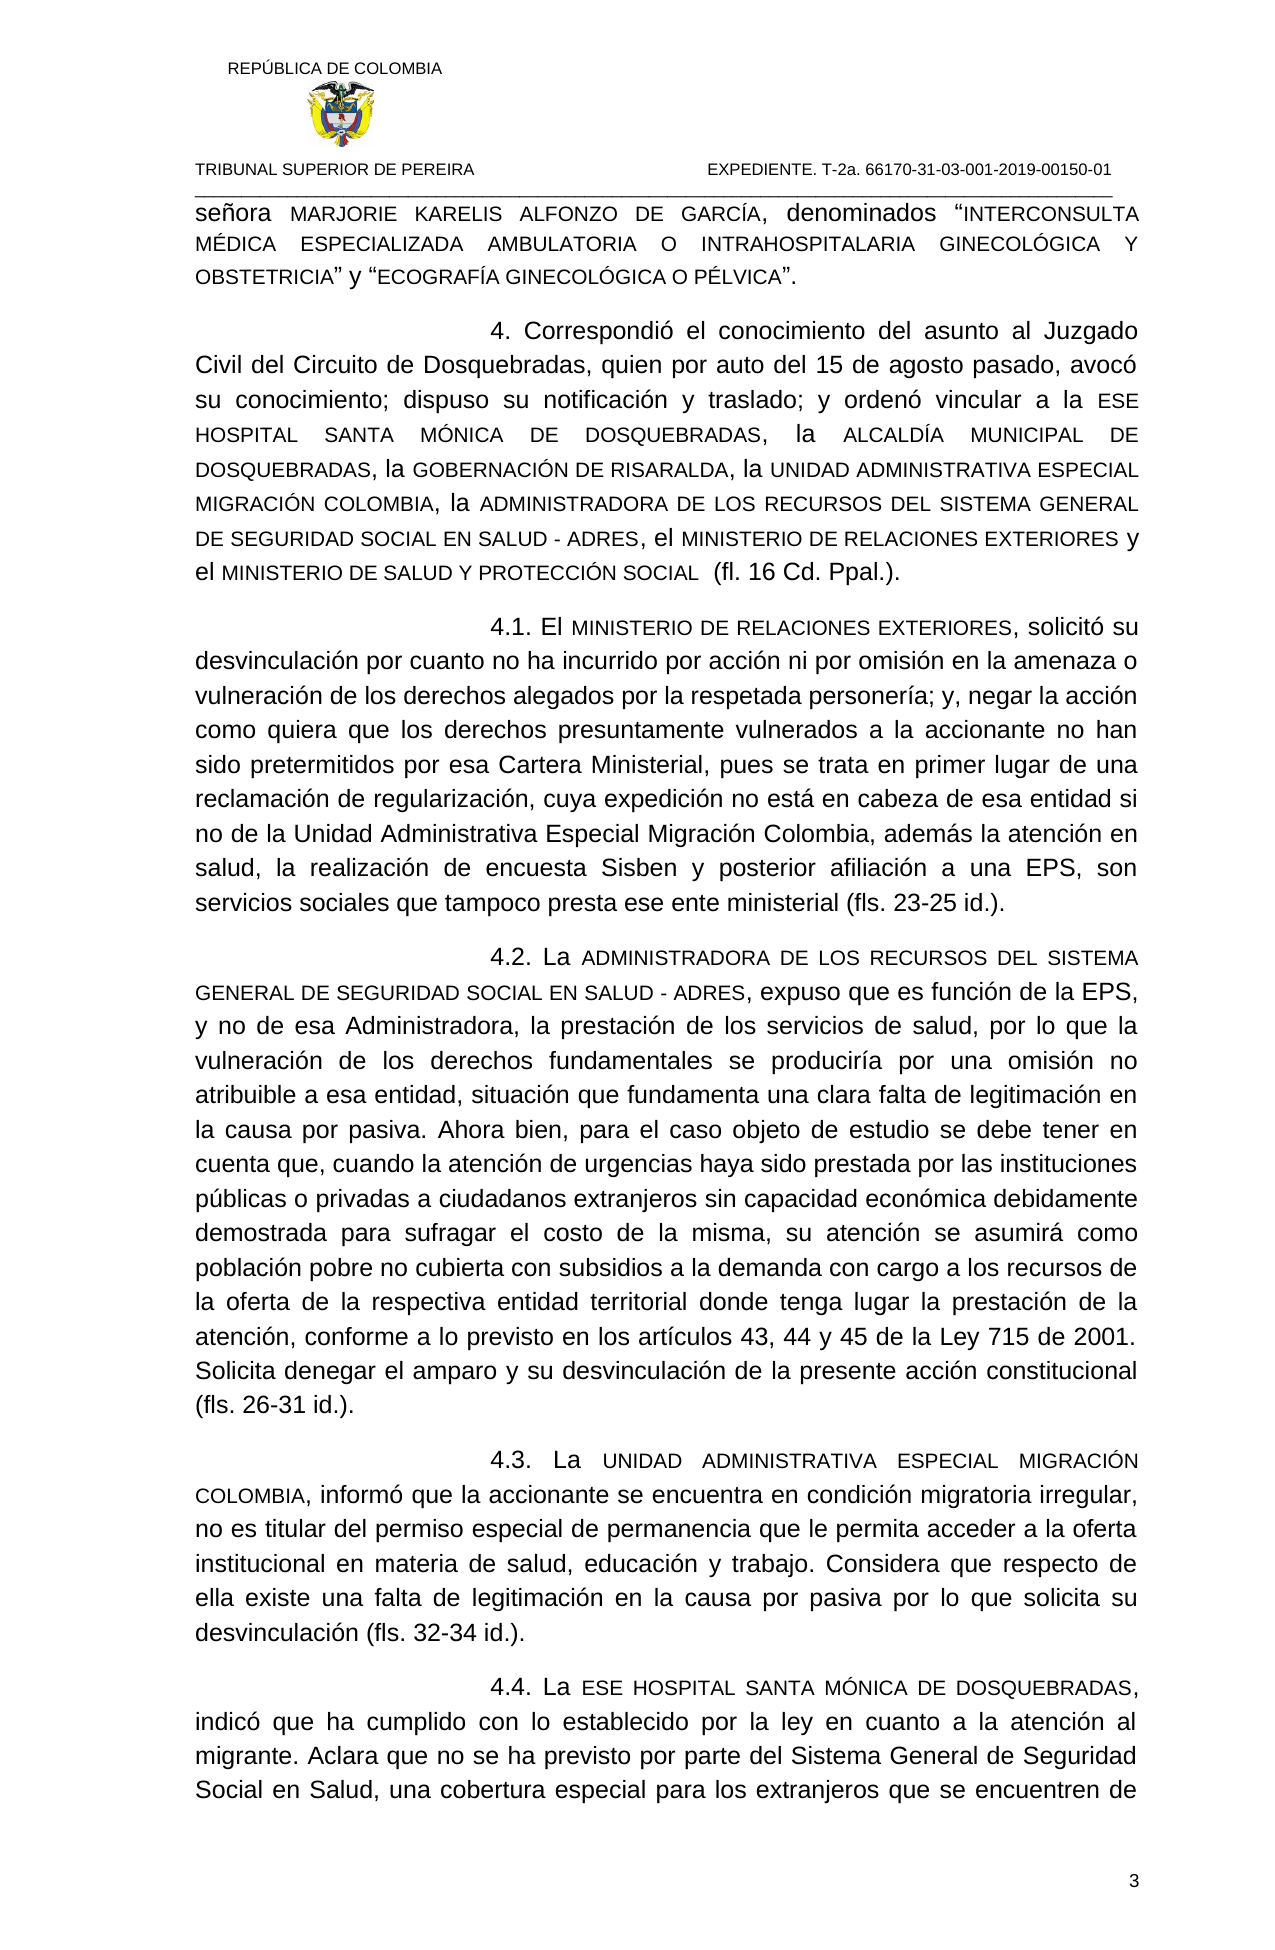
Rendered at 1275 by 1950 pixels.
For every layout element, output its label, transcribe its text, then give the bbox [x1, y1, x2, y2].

text 4.1. El MINISTERIO DE RELACIONES EXTERIORES, solicitó su desvinculación por cuanto no ha incurrido por acción ni por omisión en la amenaza o vulneración de los derechos alegados por la respetada personería; y, negar la acción como quiera que los derechos presuntamente vulnerados a la accionante no han sido pretermitidos por esa Cartera Ministerial, pues se trata en primer lugar de una reclamación de regularización, cuya expedición no está en cabeza de esa entidad si no de la Unidad Administrativa Especial Migración Colombia, además la atención en salud, la realización de encuesta Sisben y posterior afiliación a una EPS, son servicios sociales que tampoco presta ese ente ministerial (fls. 23-25 id.). [195, 612, 1139, 916]
text 4.2. La ADMINISTRADORA DE LOS RECURSOS DEL SISTEMA GENERAL DE SEGURIDAD SOCIAL EN SALUD - ADRES, expuso que es función de la EPS, y no de esa Administradora, la prestación de los servicios de salud, por lo que la vulneración de los derechos fundamentales se produciría por una omisión no atribuible a esa entidad, situación que fundamenta una clara falta de legitimación en la causa por pasiva. Ahora bien, para el caso objeto de estudio se debe tener en cuenta que, cuando la atención de urgencias haya sido prestada por las instituciones públicas o privadas a ciudadanos extranjeros sin capacidad económica debidamente demostrada para sufragar el costo de la misma, su atención se asumirá como población pobre no cubierta con subsidios a la demanda con cargo a los recursos de la oferta de la respectiva entidad territorial donde tenga lugar la prestación de la atención, conforme a lo previsto en los artículos 43, 44 y 45 de la Ley 715 de 2001. Solicita denegar el amparo y su desvinculación de la presente acción constitucional (fls. 26-31 id.). [195, 942, 1139, 1419]
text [195, 1672, 1139, 1804]
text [195, 198, 1139, 290]
text 4.3. La UNIDAD ADMINISTRATIVA ESPECIAL MIGRACIÓN COLOMBIA, informó que la accionante se encuentra en condición migratoria irregular, no es titular del permiso especial de permanencia que le permita acceder a la oferta institucional en materia de salud, educación y trabajo. Considera que respecto de ella existe una falta de legitimación en la causa por pasiva por lo que solicita su desvinculación (fls. 32-34 id.). [195, 1445, 1139, 1646]
picture [307, 81, 375, 147]
text 4. Correspondió el conocimiento del asunto al Juzgado Civil del Circuito de Dosquebradas, quien por auto del 15 de agosto pasado, avocó su conocimiento; dispuso su notificación y traslado; y ordenó vincular a la ESE HOSPITAL SANTA MÓNICA DE DOSQUEBRADAS, la ALCALDÍA MUNICIPAL DE DOSQUEBRADAS, la GOBERNACIÓN DE RISARALDA, la UNIDAD ADMINISTRATIVA ESPECIAL MIGRACIÓN COLOMBIA, la ADMINISTRADORA DE LOS RECURSOS DEL SISTEMA GENERAL DE SEGURIDAD SOCIAL EN SALUD - ADRES, el MINISTERIO DE RELACIONES EXTERIORES y el MINISTERIO DE SALUD Y PROTECCIÓN SOCIAL (fl. 16 Cd. Ppal.). [195, 316, 1139, 586]
